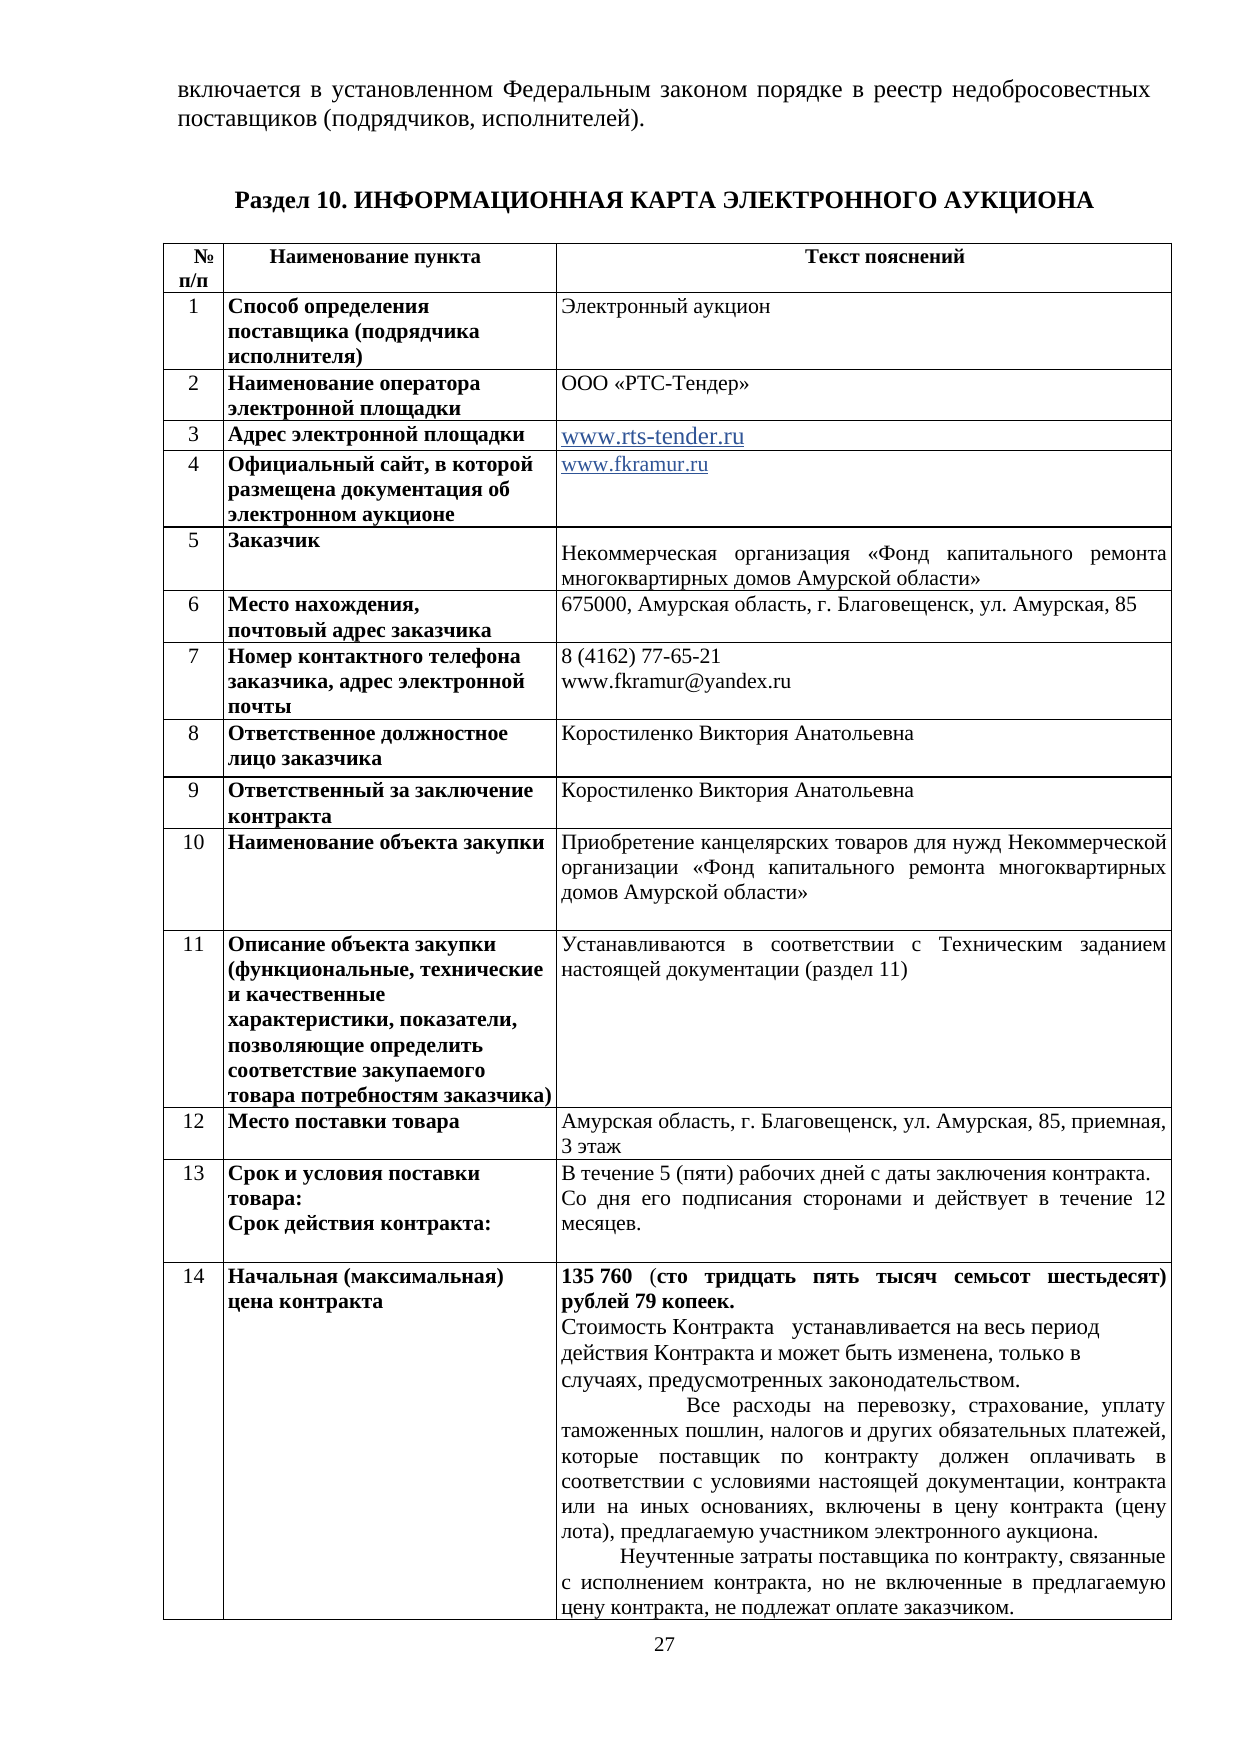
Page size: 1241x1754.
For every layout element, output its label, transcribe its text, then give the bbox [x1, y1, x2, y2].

table_cell Место нахождения, почтовый адрес заказчика [224, 591, 556, 642]
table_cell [224, 1263, 556, 1619]
table_cell Заказчик [224, 528, 556, 590]
table_cell 12 [164, 1108, 223, 1159]
table_cell Официальный сайт, в которой размещена документация об электронном аукционе [224, 451, 556, 526]
table_cell 8 (4162) 77-65-21 www.fkramur@yandex.ru [557, 643, 1171, 718]
table_cell В течение 5 (пяти) рабочих дней с даты заключения контракта. Со дня его подписания сторонами и действует в течение 12 месяцев. [557, 1160, 1171, 1262]
table_cell 10 [164, 829, 223, 930]
table_cell Устанавливаются в соответствии с Техническим заданием настоящей документации (раздел 11) [557, 931, 1171, 1107]
table_cell Коростиленко Виктория Анатольевна [557, 778, 1171, 828]
table_cell 8 [164, 720, 223, 776]
table_cell 1 [164, 293, 223, 368]
table_cell Электронный аукцион [557, 293, 1171, 368]
table_cell Ответственный за заключение контракта [224, 778, 556, 828]
table_cell Некоммерческая организация «Фонд капитального ремонта многоквартирных домов Амурской области» [557, 528, 1171, 590]
table_cell 7 [164, 643, 223, 718]
table_cell www.rts-tender.ru [557, 421, 1171, 450]
table_cell 4 [164, 451, 223, 526]
table_cell ООО «РТС-Тендер» [557, 370, 1171, 420]
table_cell Срок и условия поставки товара: Срок действия контракта: [224, 1160, 556, 1262]
table_cell 9 [164, 778, 223, 828]
table_cell Приобретение канцелярских товаров для нужд Некоммерческой организации «Фонд капитального ремонта многоквартирных домов Амурской области» [557, 829, 1171, 930]
table_cell 5 [164, 528, 223, 590]
table_header Наименование пункта [224, 244, 556, 292]
table_cell Адрес электронной площадки [224, 421, 556, 450]
table_cell 14 [164, 1263, 223, 1619]
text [177, 74, 1152, 131]
table_cell Коростиленко Виктория Анатольевна [557, 720, 1171, 776]
table_header Текст пояснений [557, 244, 1171, 292]
table_cell Ответственное должностное лицо заказчика [224, 720, 556, 776]
table_cell www.fkramur.ru [557, 451, 1171, 526]
table_cell Наименование объекта закупки [224, 829, 556, 930]
subtitle Раздел 10. ИНФОРМАЦИОННАЯ КАРТА ЭЛЕКТРОННОГО АУКЦИОНА [177, 185, 1152, 214]
table_cell 6 [164, 591, 223, 642]
table_cell Описание объекта закупки (функциональные, технические и качественные характеристики, показатели, позволяющие определить соответствие закупаемого товара потребностям заказчика) [224, 931, 556, 1107]
table_cell 3 [164, 421, 223, 450]
table_cell Номер контактного телефона заказчика, адрес электронной почты [224, 643, 556, 718]
table_cell Наименование оператора электронной площадки [224, 370, 556, 420]
table_header № п/п [164, 244, 223, 292]
table_cell 675000, Амурская область, г. Благовещенск, ул. Амурская, 85 [557, 591, 1171, 642]
table_cell Амурская область, г. Благовещенск, ул. Амурская, 85, приемная, 3 этаж [557, 1108, 1171, 1159]
table_cell 13 [164, 1160, 223, 1262]
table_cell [557, 1263, 1171, 1619]
table_cell Способ определения поставщика (подрядчика исполнителя) [224, 293, 556, 368]
table_cell 11 [164, 931, 223, 1107]
table_cell 2 [164, 370, 223, 420]
table_cell Место поставки товара [224, 1108, 556, 1159]
